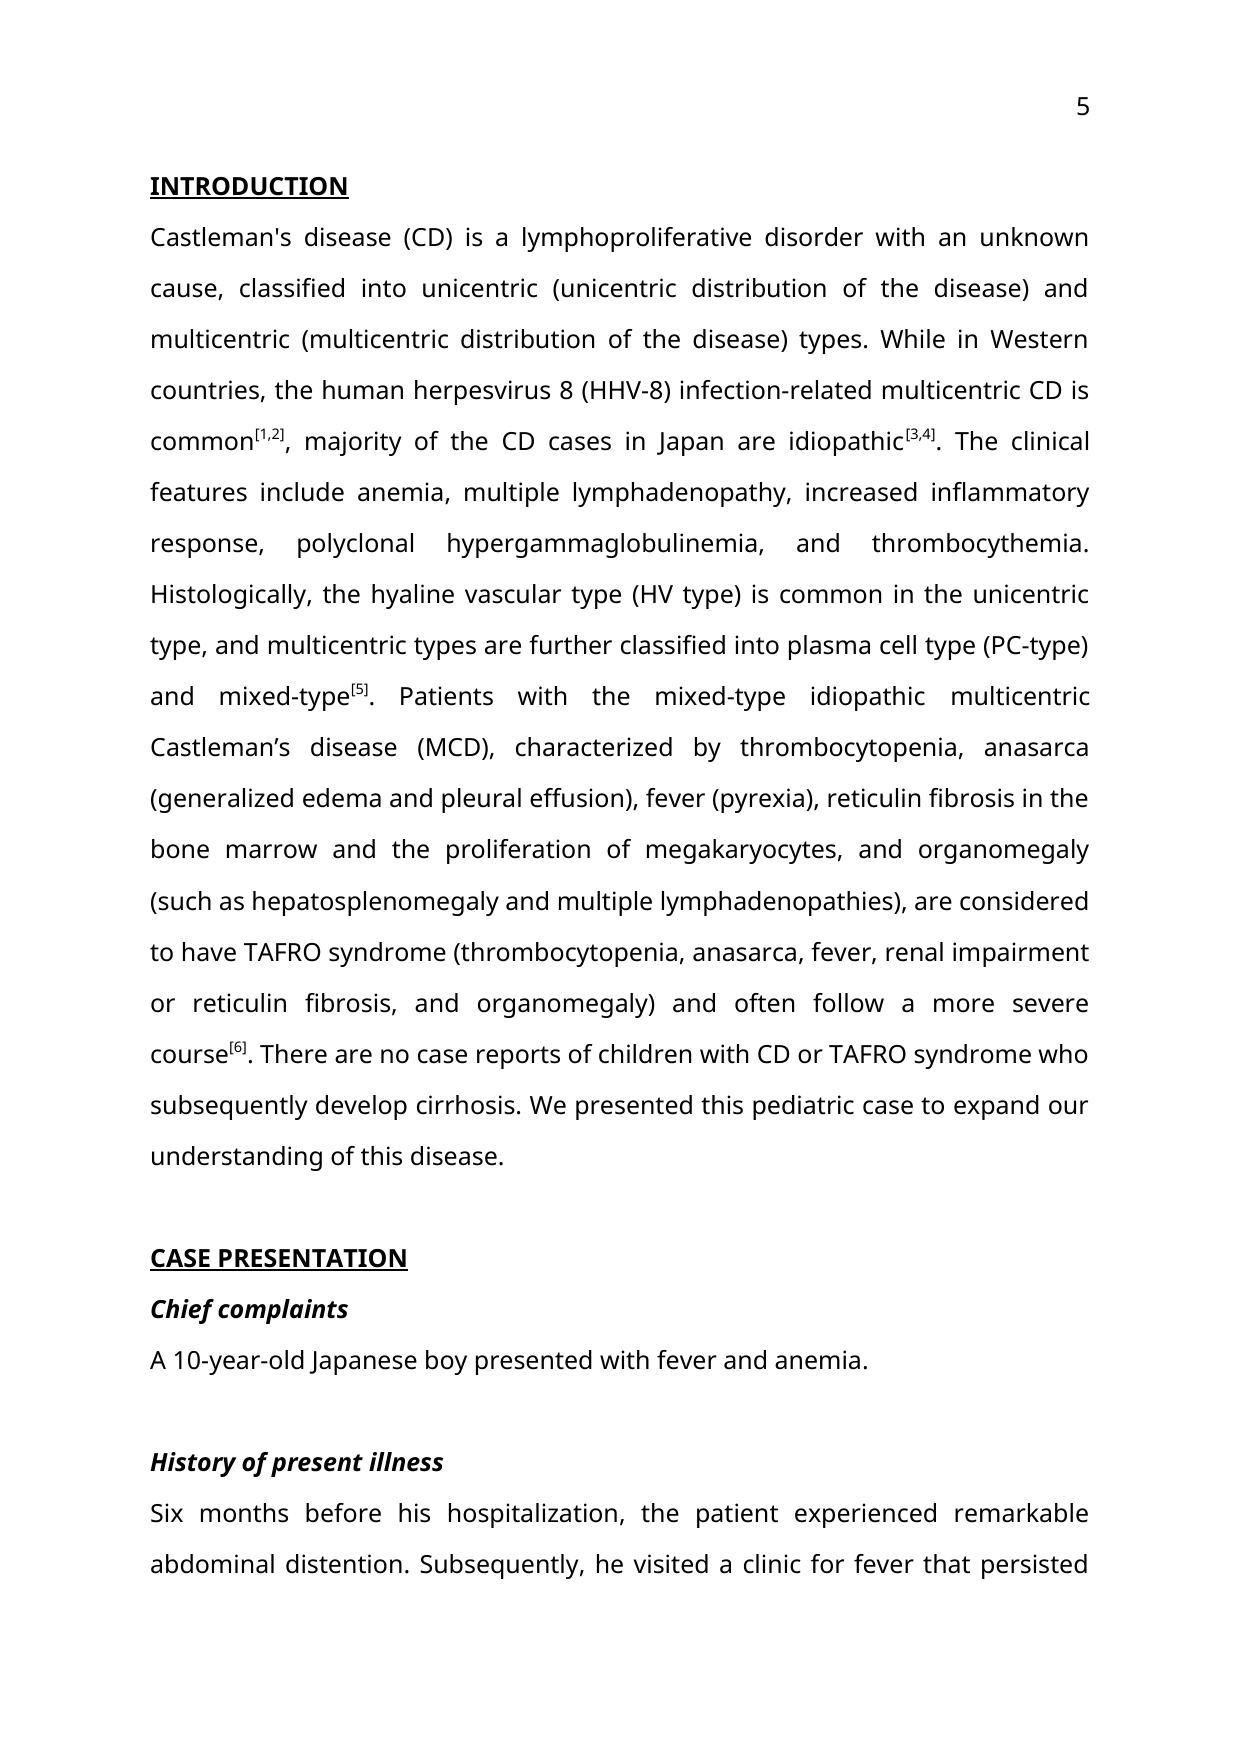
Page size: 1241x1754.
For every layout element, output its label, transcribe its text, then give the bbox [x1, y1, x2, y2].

text A 10-year-old Japanese boy presented with fever and anemia. [150, 1343, 1090, 1377]
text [150, 1496, 1090, 1581]
text History of present illness [150, 1445, 1090, 1479]
text CASE PRESENTATION [150, 1241, 1090, 1274]
text INTRODUCTION [150, 169, 1090, 203]
text Chief complaints [150, 1292, 1090, 1326]
text Castleman's disease (CD) is a lymphoproliferative disorder with an unknown cause, classified into unicentric (unicentric distribution of the disease) and multicentric (multicentric distribution of the disease) types. While in Western countries, the human herpesvirus 8 (HHV-8) infection-related multicentric CD is common[1,2], majority of the CD cases in Japan are idiopathic[3,4]. The clinical features include anemia, multiple lymphadenopathy, increased inflammatory response, polyclonal hypergammaglobulinemia, and thrombocythemia. Histologically, the hyaline vascular type (HV type) is common in the unicentric type, and multicentric types are further classified into plasma cell type (PC-type) and mixed-type[5]. Patients with the mixed-type idiopathic multicentric Castleman’s disease (MCD), characterized by thrombocytopenia, anasarca (generalized edema and pleural effusion), fever (pyrexia), reticulin fibrosis in the bone marrow and the proliferation of megakaryocytes, and organomegaly (such as hepatosplenomegaly and multiple lymphadenopathies), are considered to have TAFRO syndrome (thrombocytopenia, anasarca, fever, renal impairment or reticulin fibrosis, and organomegaly) and often follow a more severe course[6]. There are no case reports of children with CD or TAFRO syndrome who subsequently develop cirrhosis. We presented this pediatric case to expand our understanding of this disease. [150, 220, 1090, 1172]
